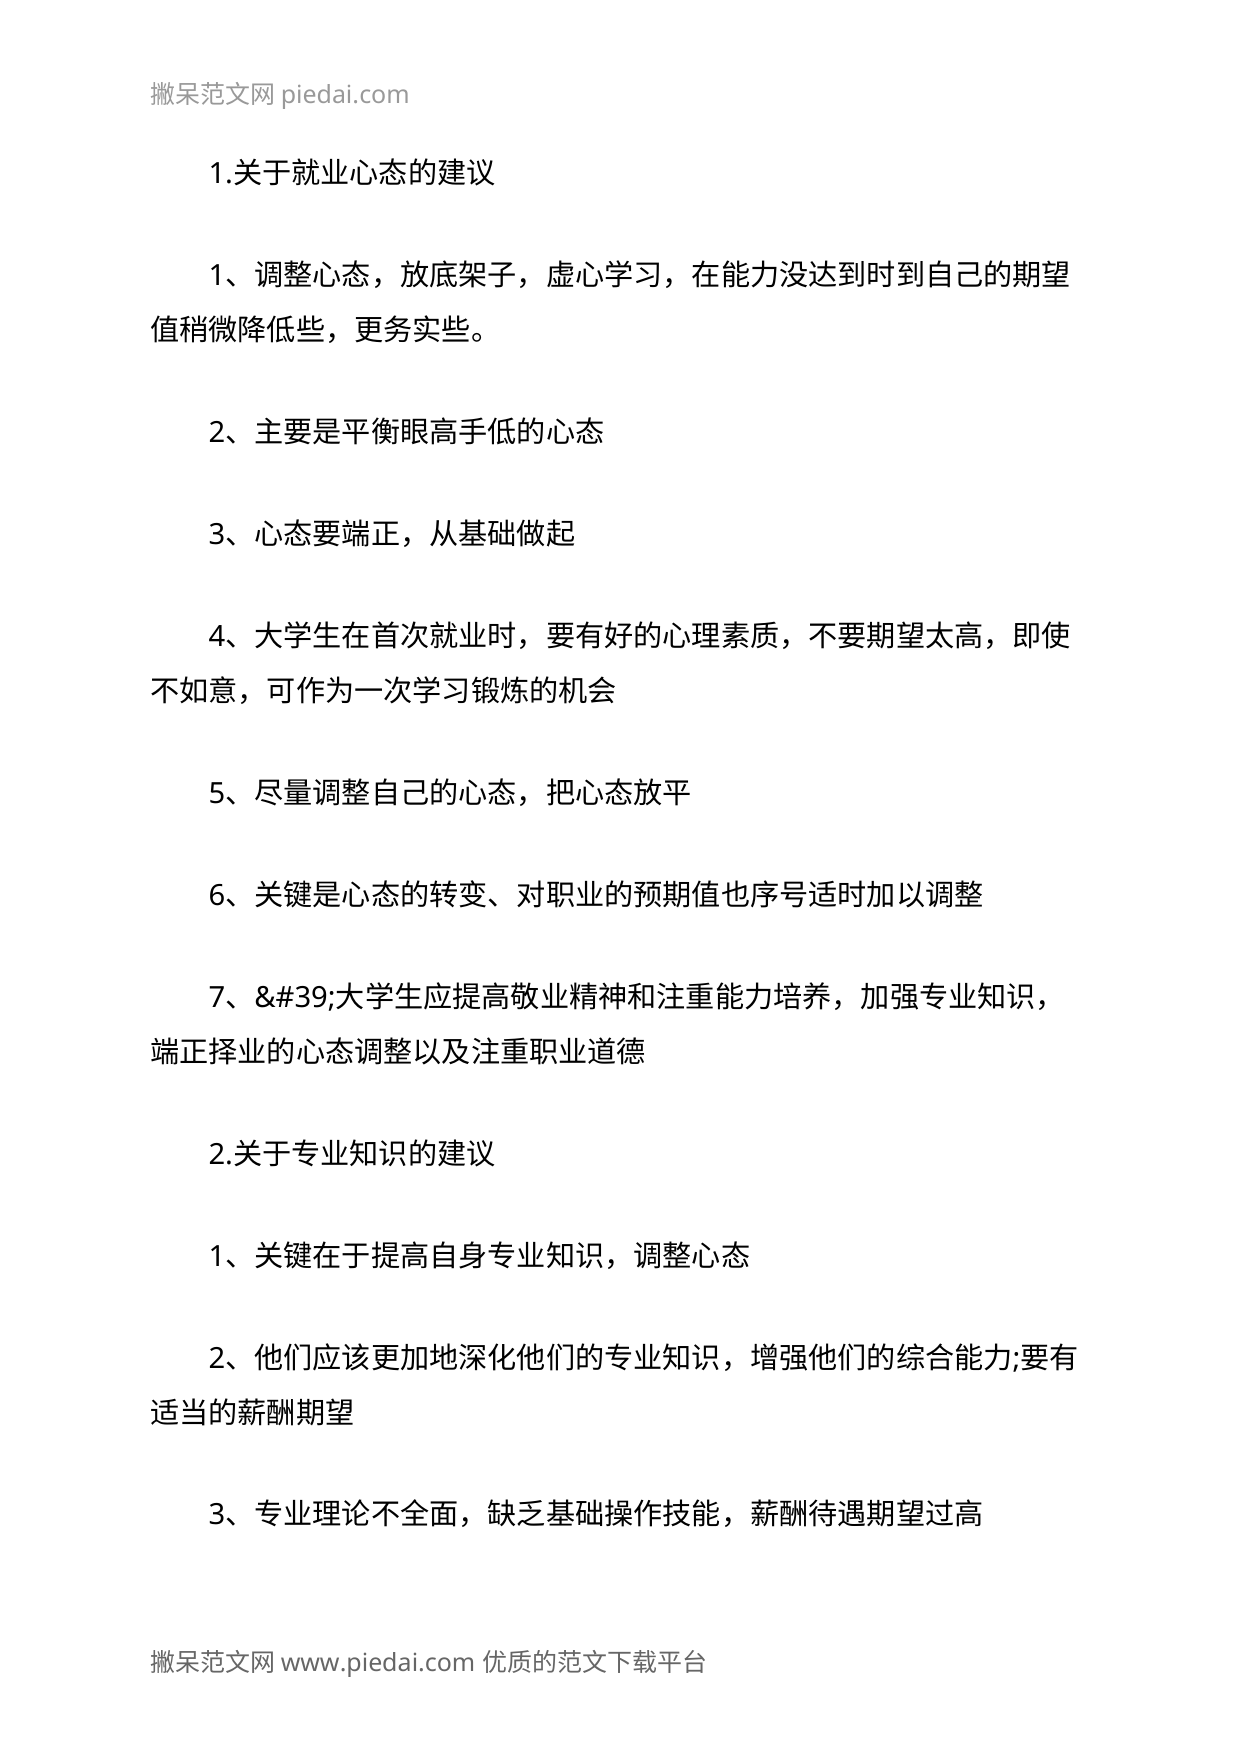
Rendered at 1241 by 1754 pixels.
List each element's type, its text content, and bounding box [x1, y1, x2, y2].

text 6、关键是心态的转变、对职业的预期值也序号适时加以调整 [150, 871, 1090, 914]
text 7、&#39;大学生应提高敬业精神和注重能力培养，加强专业知识，端正择业的心态调整以及注重职业道德 [150, 973, 1090, 1071]
text 1、关键在于提高自身专业知识，调整心态 [150, 1232, 1090, 1274]
text 2、他们应该更加地深化他们的专业知识，增强他们的综合能力;要有适当的薪酬期望 [150, 1334, 1090, 1431]
text 2、主要是平衡眼高手低的心态 [150, 409, 1090, 451]
text 4、大学生在首次就业时，要有好的心理素质，不要期望太高，即使不如意，可作为一次学习锻炼的机会 [150, 613, 1090, 710]
text 5、尽量调整自己的心态，把心态放平 [150, 769, 1090, 812]
text 2.关于专业知识的建议 [150, 1130, 1090, 1173]
text 1.关于就业心态的建议 [150, 150, 1090, 192]
text 1、调整心态，放底架子，虚心学习，在能力没达到时到自己的期望值稍微降低些，更务实些。 [150, 252, 1090, 349]
text 3、专业理论不全面，缺乏基础操作技能，薪酬待遇期望过高 [150, 1491, 1090, 1533]
text 3、心态要端正，从基础做起 [150, 511, 1090, 553]
